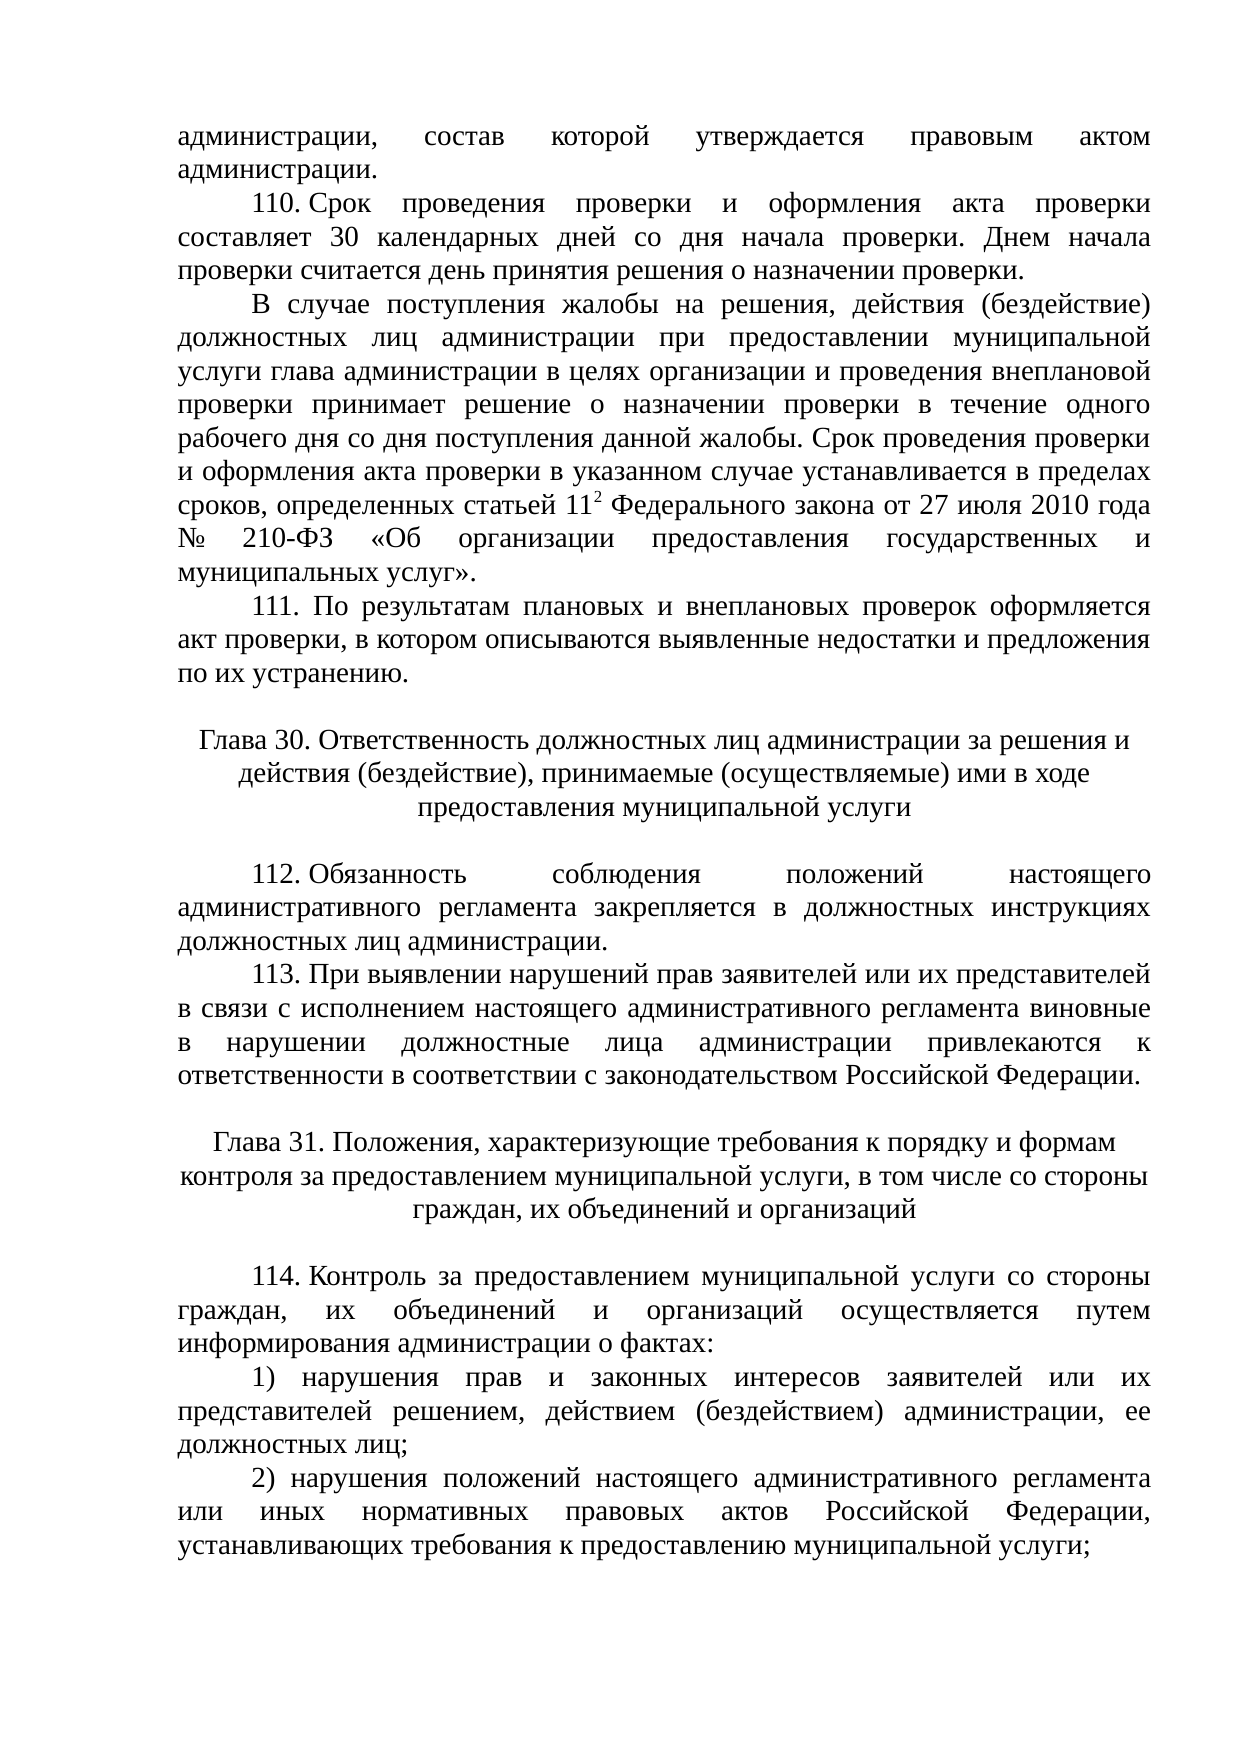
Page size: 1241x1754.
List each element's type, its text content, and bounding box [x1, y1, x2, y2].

text 114. Контроль за предоставлением муниципальной услуги со стороны граждан, их объединений и организаций осуществляется путем информирования администрации о фактах: [177, 1258, 1152, 1359]
text 111. По результатам плановых и внеплановых проверок оформляется акт проверки, в котором описываются выявленные недостатки и предложения по их устранению. [177, 588, 1152, 688]
text 112. Обязанность соблюдения положений настоящего административного регламента закрепляется в должностных инструкциях должностных лиц администрации. [177, 856, 1152, 957]
text 113. При выявлении нарушений прав заявителей или их представителей в связи с исполнением настоящего административного регламента виновные в нарушении должностные лица администрации привлекаются к ответственности в соответствии с законодательством Российской Федерации. [177, 957, 1152, 1091]
text 2) нарушения положений настоящего административного регламента или иных нормативных правовых актов Российской Федерации, устанавливающих требования к предоставлению муниципальной услуги; [177, 1460, 1152, 1560]
text 110. Срок проведения проверки и оформления акта проверки составляет 30 календарных дней со дня начала проверки. Днем начала проверки считается день принятия решения о назначении проверки. [177, 185, 1152, 286]
text Глава 30. Ответственность должностных лиц администрации за решения и действия (бездействие), принимаемые (осуществляемые) ими в ходе предоставления муниципальной услуги [177, 722, 1152, 822]
text 1) нарушения прав и законных интересов заявителей или их представителей решением, действием (бездействием) администрации, ее должностных лиц; [177, 1359, 1152, 1460]
text В случае поступления жалобы на решения, действия (бездействие) должностных лиц администрации при предоставлении муниципальной услуги глава администрации в целях организации и проведения внеплановой проверки принимает решение о назначении проверки в течение одного рабочего дня со дня поступления данной жалобы. Срок проведения проверки и оформления акта проверки в указанном случае устанавливается в пределах сроков, определенных статьей 112 Федерального закона от 27 июля 2010 года № 210-ФЗ «Об организации предоставления государственных и муниципальных услуг». [177, 286, 1152, 588]
text Глава 31. Положения, характеризующие требования к порядку и формам контроля за предоставлением муниципальной услуги, в том числе со стороны граждан, их объединений и организаций [177, 1124, 1152, 1225]
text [177, 118, 1152, 185]
